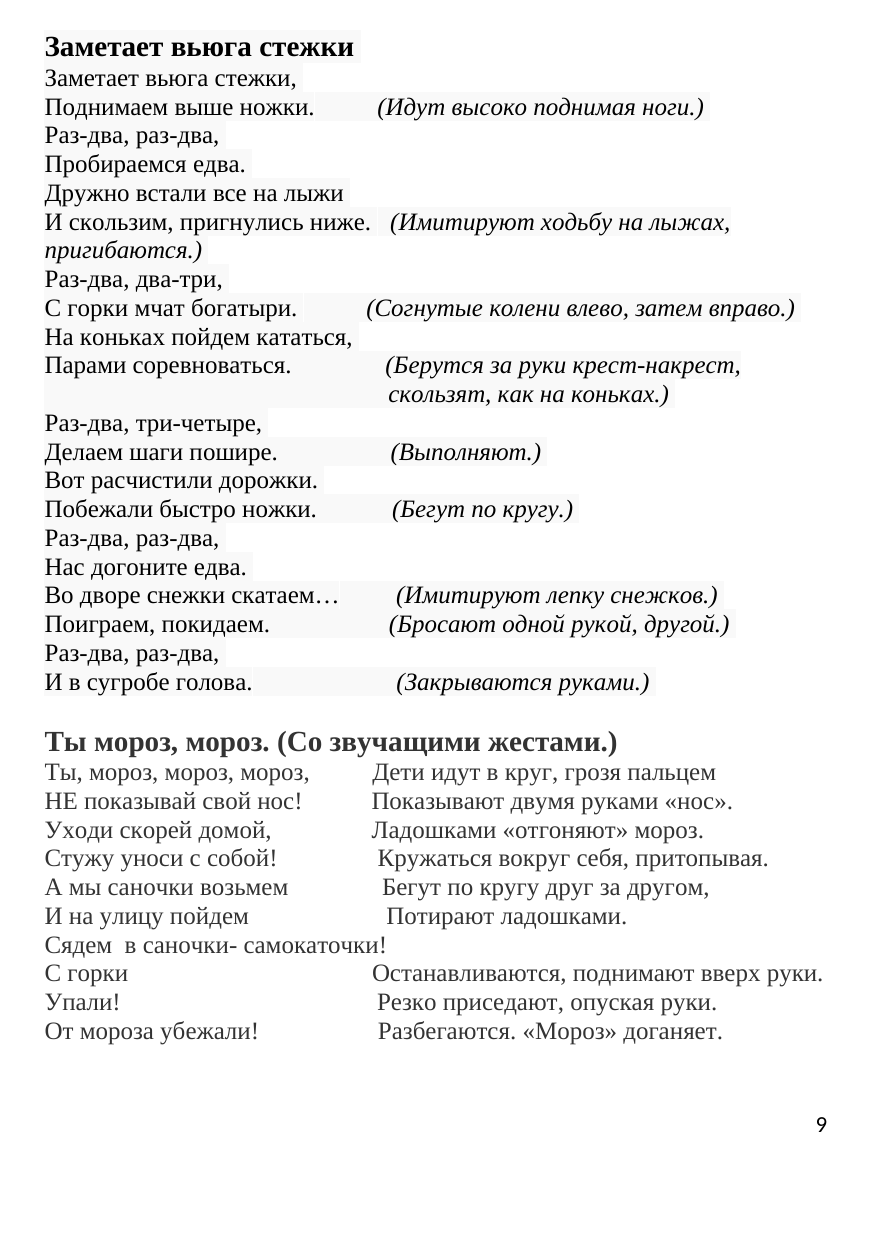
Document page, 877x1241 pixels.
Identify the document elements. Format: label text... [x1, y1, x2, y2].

text Ты мороз, мороз. (Со звучащими жестами.) [44, 724, 827, 757]
text Уходи скорей домой, Ладошками «отгоняют» мороз. [44, 815, 827, 843]
text НЕ показывай свой нос! Показывают двумя руками «нос». [44, 786, 827, 815]
text Упали! Резко приседают, опуская руки. [44, 987, 827, 1016]
text С горки Останавливаются, поднимают вверх руки. [44, 958, 827, 987]
text скользят, как на коньках.) Раз-два, три-четыре, Делаем шаги пошире. (Выполняют.) Вот расчистили дорожки. Побежали быстро ножки. (Бегут по кругу.) Раз-два, раз-два, Нас догоните едва. Во дворе снежки скатаем… (Имитируют лепку снежков.) Поиграем, покидаем. (Бросают одной рукой, другой.) Раз-два, раз-два, И в сугробе голова. (Закрываются руками.) [44, 379, 827, 724]
text От мороза убежали! Разбегаются. «Мороз» доганяет. [44, 1016, 827, 1045]
text Стужу уноси с собой! Кружаться вокруг себя, притопывая. [44, 843, 827, 872]
text Заметает вьюга стежки Заметает вьюга стежки, Поднимаем выше ножки. (Идут высоко поднимая ноги.) Раз-два, раз-два, Пробираемся едва. Дружно встали все на лыжи И скользим, пригнулись ниже. (Имитируют ходьбу на лыжах, пригибаются.) Раз-два, два-три, С горки мчат богатыри. (Согнутые колени влево, затем вправо.) На коньках пойдем кататься, Парами соревноваться. (Берутся за руки крест-накрест, [44, 29, 827, 379]
text И на улицу пойдем Потирают ладошками. [44, 901, 827, 930]
text А мы саночки возьмем Бегут по кругу друг за другом, [44, 872, 827, 901]
text Ты, мороз, мороз, мороз, Дети идут в круг, грозя пальцем [44, 757, 827, 786]
text Сядем в саночки- самокаточки! [44, 930, 827, 958]
